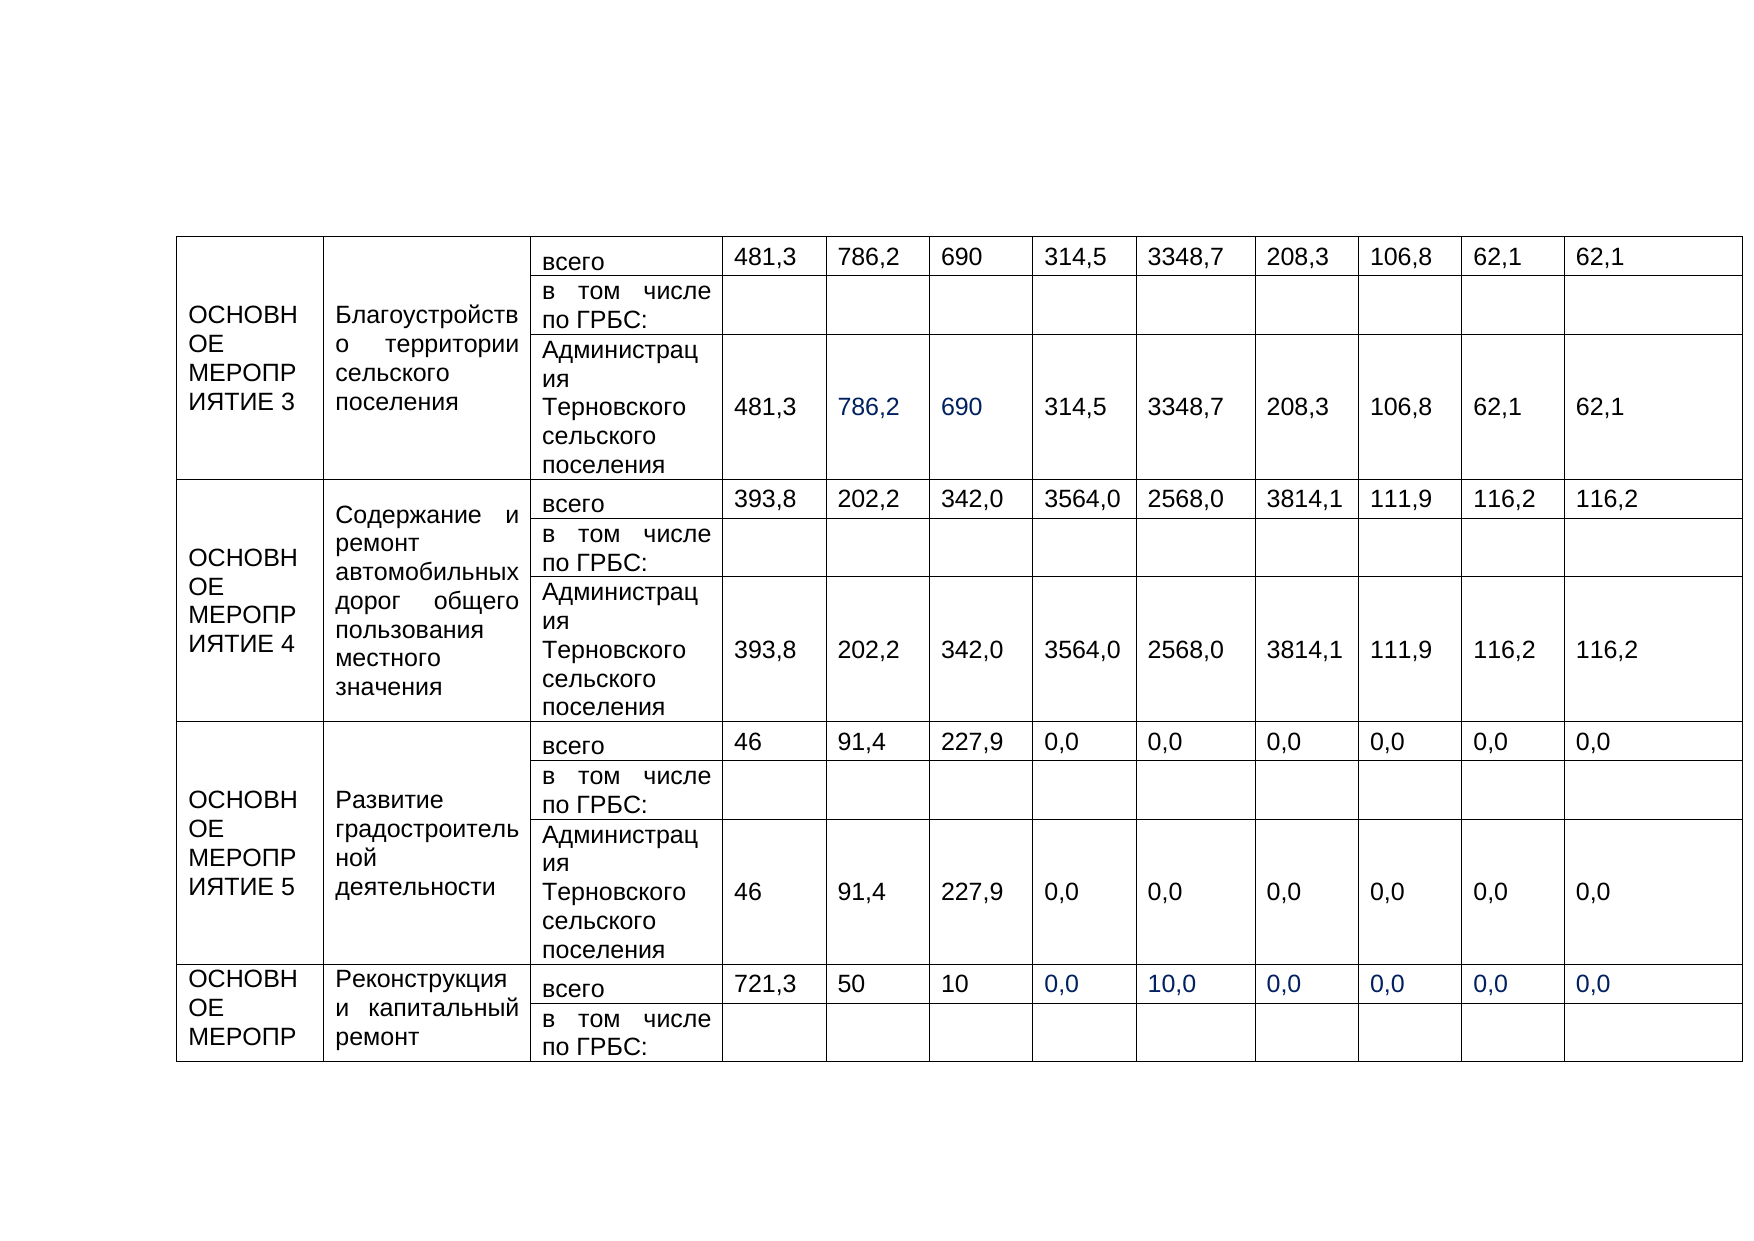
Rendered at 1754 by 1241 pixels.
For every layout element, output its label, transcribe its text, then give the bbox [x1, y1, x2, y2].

table_cell 690 [930, 335, 1032, 479]
table_cell 208,3 [1256, 335, 1358, 479]
table_cell [1137, 761, 1255, 819]
table_cell 111,9 [1359, 480, 1461, 518]
table_cell 0,0 [1565, 722, 1742, 760]
table_cell 202,2 [827, 577, 929, 721]
table_cell 342,0 [930, 577, 1032, 721]
table_cell 393,8 [723, 577, 826, 721]
table_cell всего [531, 722, 722, 760]
table_cell 50 [827, 965, 929, 1002]
table_cell всего [531, 965, 722, 1002]
table_cell [1033, 519, 1136, 576]
table_cell 481,3 [723, 335, 826, 479]
table_cell 91,4 [827, 820, 929, 963]
table_cell 0,0 [1033, 965, 1136, 1002]
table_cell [531, 820, 722, 963]
table_cell [930, 276, 1032, 334]
table_cell [827, 519, 929, 576]
table_cell [1137, 1004, 1255, 1061]
table_cell [1359, 276, 1461, 334]
table_cell 62,1 [1462, 335, 1564, 479]
table_cell 0,0 [1033, 722, 1136, 760]
table_cell 62,1 [1565, 237, 1742, 275]
table_cell [1565, 761, 1742, 819]
table_cell Развитие градостроительной деятельности [324, 722, 530, 963]
table_cell 91,4 [827, 722, 929, 760]
table_cell 481,3 [723, 237, 826, 275]
table_cell 3348,7 [1137, 335, 1255, 479]
table_cell 0,0 [1256, 820, 1358, 963]
table_cell в том числе по ГРБС: [531, 276, 722, 334]
table_cell 786,2 [827, 335, 929, 479]
table_cell в том числе по ГРБС: [531, 519, 722, 576]
table_cell 0,0 [1359, 722, 1461, 760]
table_cell [827, 761, 929, 819]
table_cell [827, 276, 929, 334]
table_cell [930, 1004, 1032, 1061]
table_cell 314,5 [1033, 335, 1136, 479]
table_cell ОСНОВНОЕ МЕРОПРИЯТИЕ 4 [177, 480, 323, 721]
table_cell 0,0 [1137, 820, 1255, 963]
table_cell 0,0 [1256, 722, 1358, 760]
table_cell [1137, 519, 1255, 576]
table_cell 208,3 [1256, 237, 1358, 275]
table_cell [1462, 276, 1564, 334]
table_cell 116,2 [1462, 577, 1564, 721]
table_cell 3814,1 [1256, 577, 1358, 721]
table_cell 116,2 [1462, 480, 1564, 518]
table_cell [1256, 276, 1358, 334]
table_cell Содержание и ремонт автомобильных дорог общего пользования местного значения [324, 480, 530, 721]
table_cell 62,1 [1462, 237, 1564, 275]
table_cell 721,3 [723, 965, 826, 1002]
table_cell [1359, 761, 1461, 819]
table_cell в том числе по ГРБС: [531, 1004, 722, 1061]
table_cell 0,0 [1256, 965, 1358, 1002]
table_cell [1462, 519, 1564, 576]
table_cell [1359, 1004, 1461, 1061]
table_cell [1137, 276, 1255, 334]
table_cell 393,8 [723, 480, 826, 518]
table_cell [1033, 1004, 1136, 1061]
table_cell 111,9 [1359, 577, 1461, 721]
table_cell [930, 761, 1032, 819]
table_cell 2568,0 [1137, 577, 1255, 721]
table_cell [827, 1004, 929, 1061]
table_cell 314,5 [1033, 237, 1136, 275]
table_cell ОСНОВНОЕ МЕРОПРИЯТИЕ 5 [177, 722, 323, 963]
table_cell [930, 519, 1032, 576]
table_cell 46 [723, 820, 826, 963]
table_cell 0,0 [1565, 965, 1742, 1002]
table_cell 46 [723, 722, 826, 760]
table_cell Реконструкция и капитальный ремонт водопроводных сетей [324, 965, 530, 1061]
table_cell 786,2 [827, 237, 929, 275]
table_cell 116,2 [1565, 577, 1742, 721]
table_cell 10 [930, 965, 1032, 1002]
table_cell [1565, 276, 1742, 334]
table_cell [1359, 519, 1461, 576]
table_cell 62,1 [1565, 335, 1742, 479]
table_cell всего [531, 480, 722, 518]
table_cell [1565, 519, 1742, 576]
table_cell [531, 335, 722, 479]
table_cell 202,2 [827, 480, 929, 518]
table_cell Администрация Терновского сельского поселения [531, 577, 722, 721]
table_cell 106,8 [1359, 335, 1461, 479]
table_cell [1462, 1004, 1564, 1061]
table_cell [723, 1004, 826, 1061]
table_cell [1565, 1004, 1742, 1061]
table_cell 116,2 [1565, 480, 1742, 518]
table_cell [1256, 519, 1358, 576]
table_cell 0,0 [1462, 722, 1564, 760]
table_cell в том числе по ГРБС: [531, 761, 722, 819]
table_cell [1462, 761, 1564, 819]
table_cell [1033, 276, 1136, 334]
table_cell 342,0 [930, 480, 1032, 518]
table_cell 10,0 [1137, 965, 1255, 1002]
table_cell 2568,0 [1137, 480, 1255, 518]
table_cell ОСНОВНОЕ МЕРОПР ИЯТИЕ 6 [177, 965, 323, 1061]
table_cell [1256, 761, 1358, 819]
table_cell [1033, 761, 1136, 819]
table_cell 0,0 [1033, 820, 1136, 963]
table_cell 0,0 [1565, 820, 1742, 963]
table_cell всего [531, 237, 722, 275]
table_cell 3564,0 [1033, 577, 1136, 721]
table_cell 3348,7 [1137, 237, 1255, 275]
table_cell 0,0 [1359, 965, 1461, 1002]
table_cell 0,0 [1462, 820, 1564, 963]
table_cell 106,8 [1359, 237, 1461, 275]
table_cell 690 [930, 237, 1032, 275]
table_cell 227,9 [930, 722, 1032, 760]
table_cell 0,0 [1462, 965, 1564, 1002]
table_cell ОСНОВНОЕ МЕРОПРИЯТИЕ 3 [177, 237, 323, 479]
table_cell 227,9 [930, 820, 1032, 963]
table_cell 3564,0 [1033, 480, 1136, 518]
table_cell Благоустройство территории сельского поселения [324, 237, 530, 479]
table_cell [723, 761, 826, 819]
table_cell 3814,1 [1256, 480, 1358, 518]
table_cell [723, 519, 826, 576]
table_cell [1256, 1004, 1358, 1061]
table_cell 0,0 [1359, 820, 1461, 963]
table_cell 0,0 [1137, 722, 1255, 760]
table_cell [723, 276, 826, 334]
